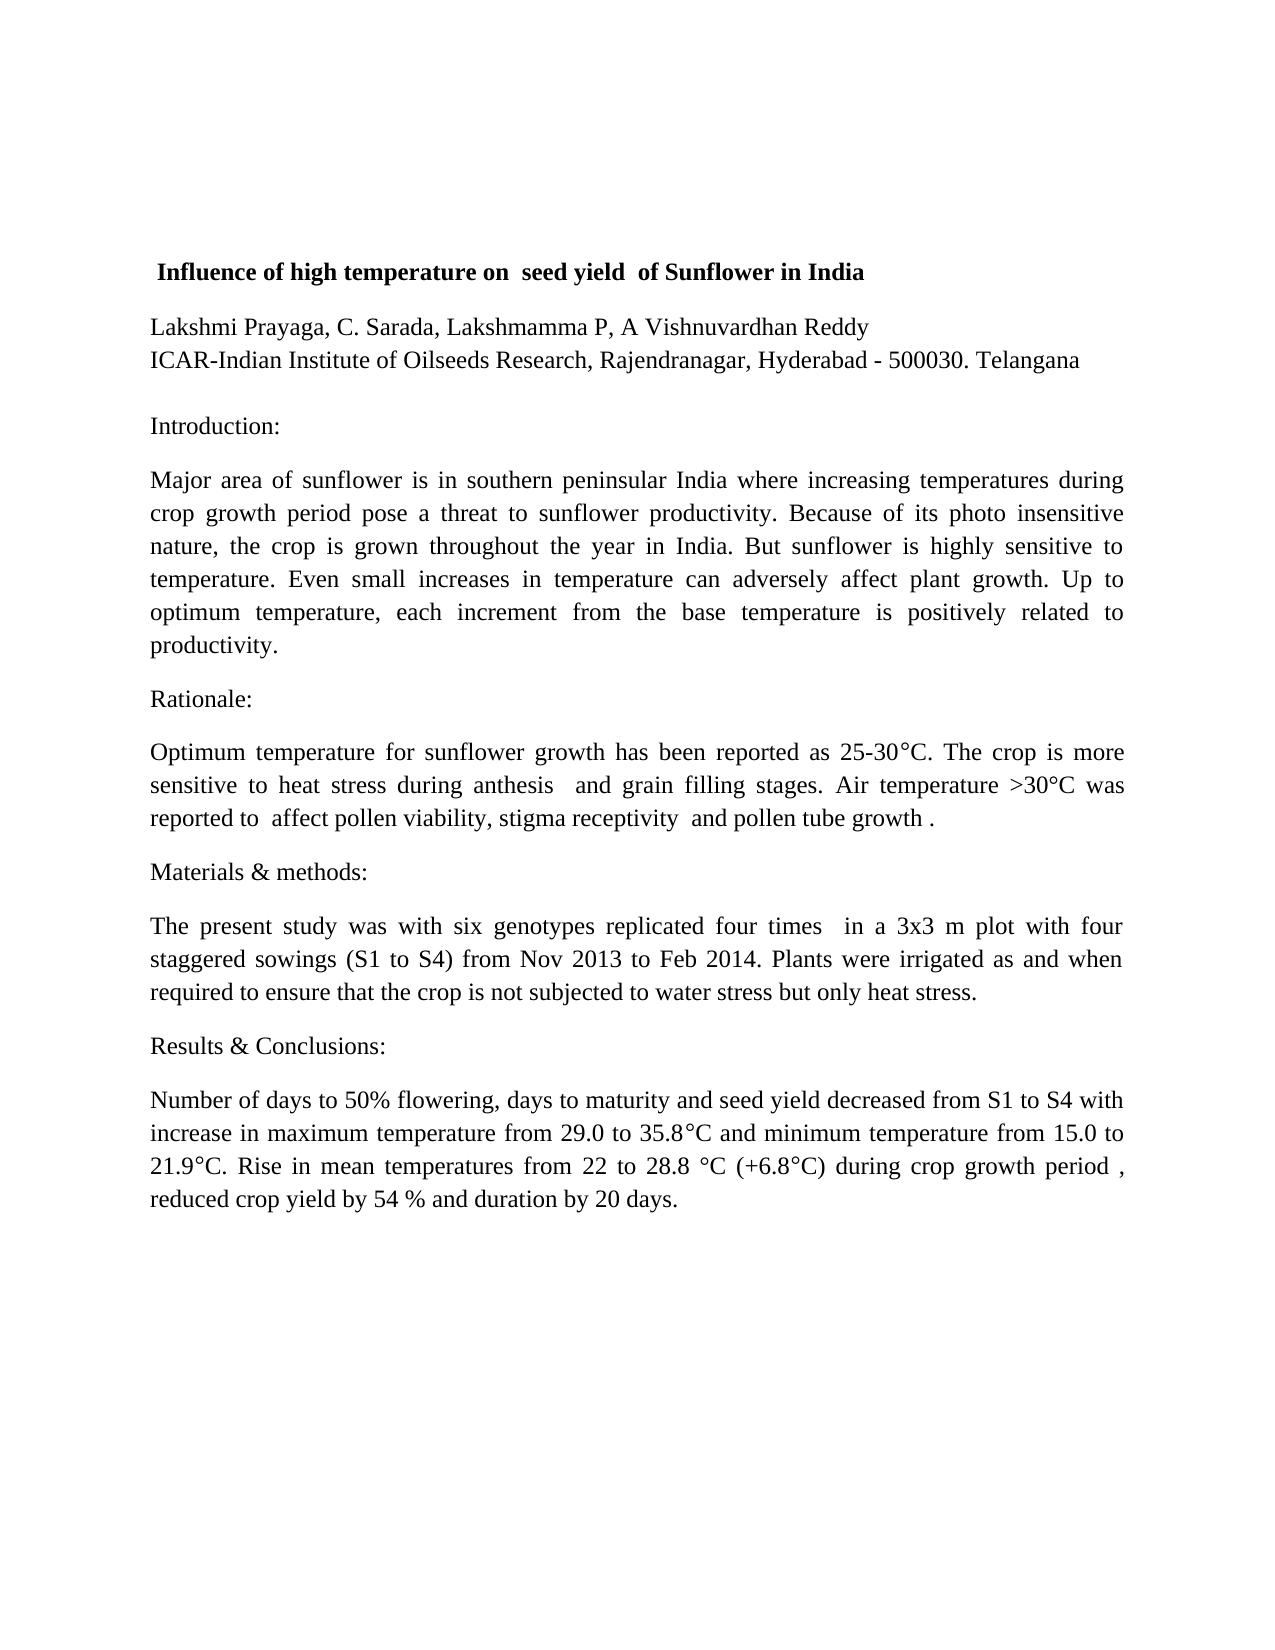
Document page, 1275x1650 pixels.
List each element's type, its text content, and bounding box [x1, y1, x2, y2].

text Lakshmi Prayaga, C. Sarada, Lakshmamma P, A Vishnuvardhan Reddy [150, 312, 1125, 341]
text Materials & methods: [150, 857, 1125, 886]
text Rationale: [150, 684, 1125, 712]
text Introduction: [150, 411, 1125, 439]
text Major area of sunflower is in southern peninsular India where increasing temperatures during crop growth period pose a threat to sunflower productivity. Because of its photo insensitive nature, the crop is grown throughout the year in India. But sunflower is highly sensitive to temperature. Even small increases in temperature can adversely affect plant growth. Up to optimum temperature, each increment from the base temperature is positively related to productivity. [150, 465, 1125, 658]
text ICAR-Indian Institute of Oilseeds Research, Rajendranagar, Hyderabad - 500030. Telangana [150, 345, 1125, 373]
text The present study was with six genotypes replicated four times in a 3x3 m plot with four staggered sowings (S1 to S4) from Nov 2013 to Feb 2014. Plants were irrigated as and when required to ensure that the crop is not subjected to water stress but only heat stress. [150, 911, 1125, 1006]
text Influence of high temperature on seed yield of Sunflower in India [150, 257, 1125, 286]
text Results & Conclusions: [150, 1031, 1125, 1060]
text Number of days to 50% flowering, days to maturity and seed yield decreased from S1 to S4 with increase in maximum temperature from 29.0 to 35.8C and minimum temperature from 15.0 to 21.9C. Rise in mean temperatures from 22 to 28.8 °C (+6.8C) during crop growth period , reduced crop yield by 54 % and duration by 20 days. [150, 1085, 1125, 1213]
text Optimum temperature for sunflower growth has been reported as 25-30C. The crop is more sensitive to heat stress during anthesis and grain filling stages. Air temperature >30°C was reported to affect pollen viability, stigma receptivity and pollen tube growth . [150, 737, 1125, 832]
